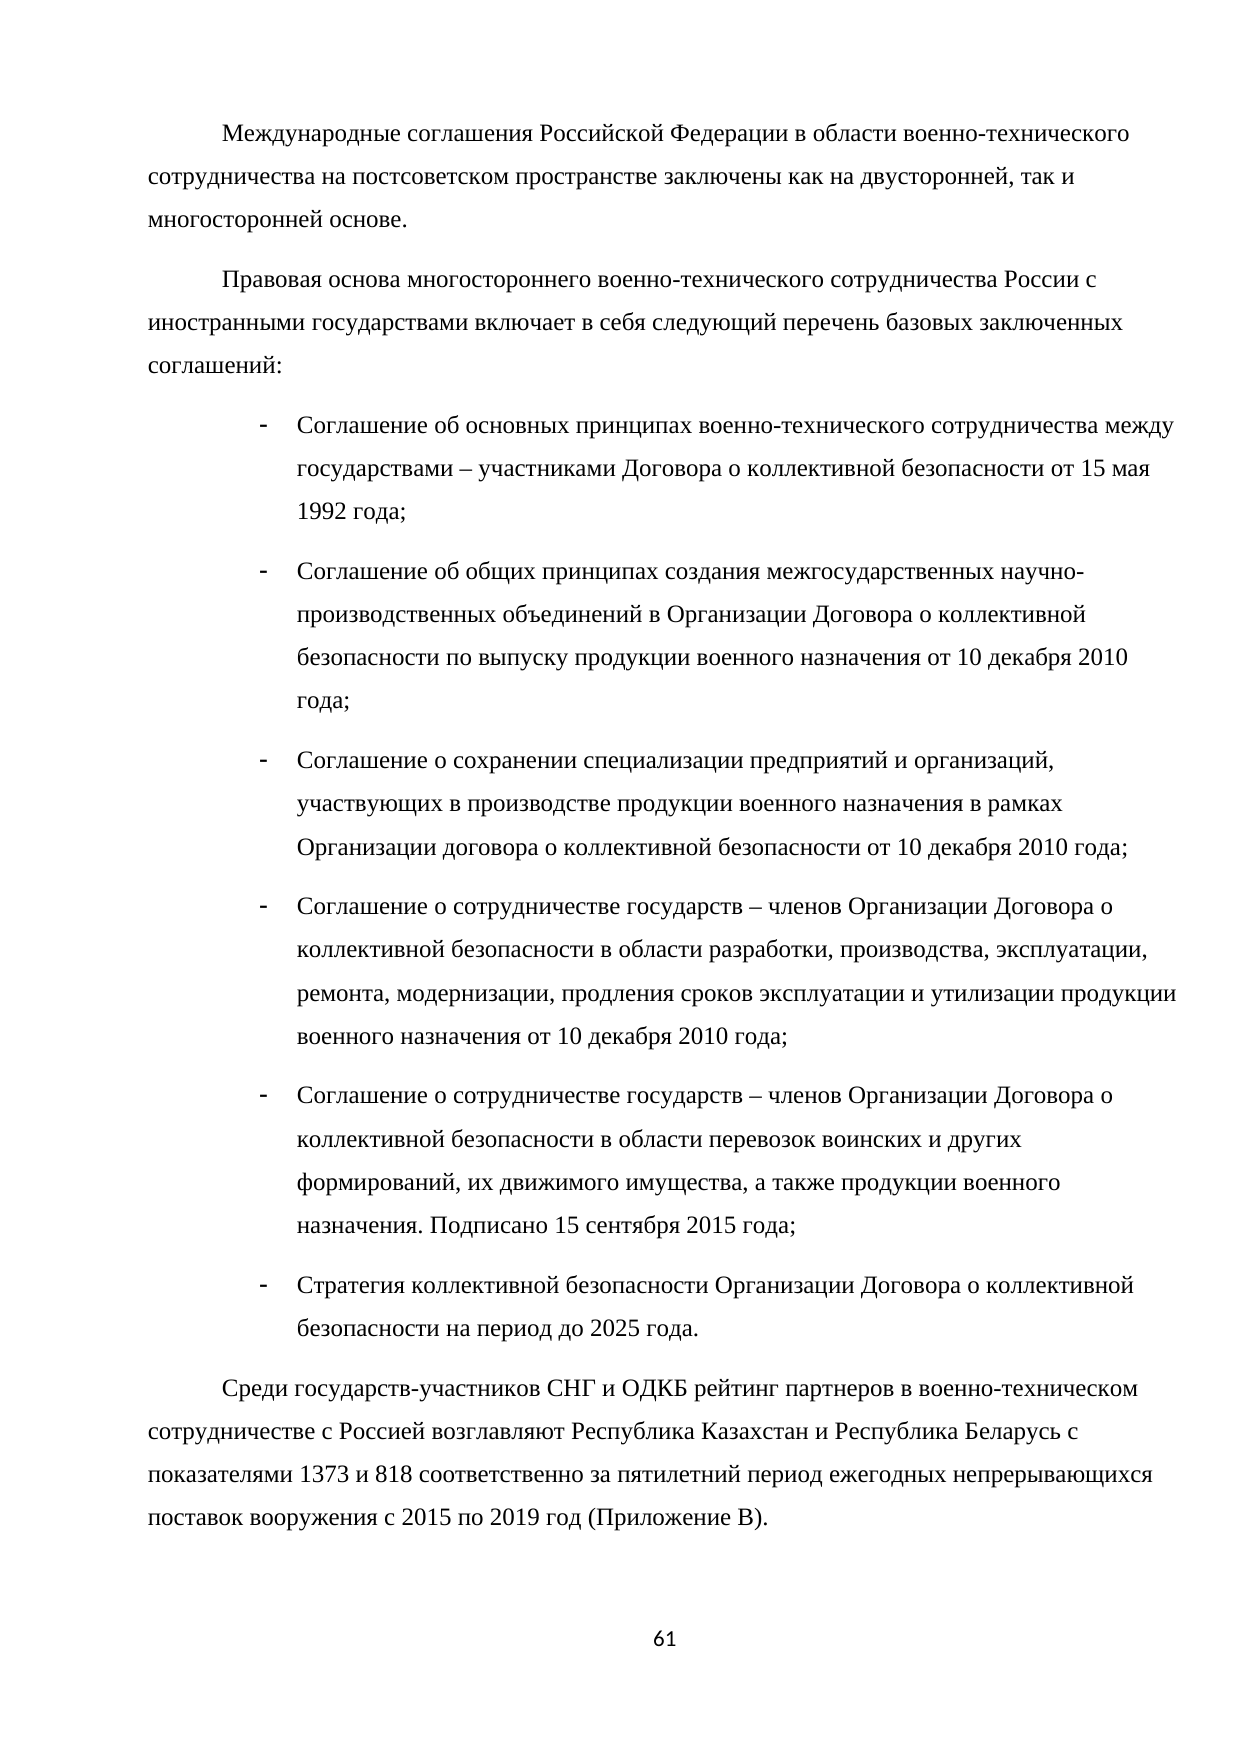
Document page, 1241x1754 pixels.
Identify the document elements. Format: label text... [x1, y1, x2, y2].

list Соглашение об основных принципах военно-технического сотрудничества между государствами – участниками Договора о коллективной безопасности от 15 мая 1992 года; [259, 410, 1181, 525]
text Среди государств-участников СНГ и ОДКБ рейтинг партнеров в военно-техническом сотрудничестве с Россией возглавляют Республика Казахстан и Республика Беларусь с показателями 1373 и 818 соответственно за пятилетний период ежегодных непрерывающихся поставок вооружения с 2015 по 2019 год (Приложение В). [148, 1373, 1181, 1531]
list Соглашение о сотрудничестве государств – членов Организации Договора о коллективной безопасности в области перевозок воинских и других формирований, их движимого имущества, а также продукции военного назначения. Подписано 15 сентября 2015 года; [259, 1081, 1181, 1239]
text Правовая основа многостороннего военно-технического сотрудничества России с иностранными государствами включает в себя следующий перечень базовых заключенных соглашений: [148, 264, 1181, 379]
list Стратегия коллективной безопасности Организации Договора о коллективной безопасности на период до 2025 года. [259, 1270, 1181, 1342]
list Соглашение об общих принципах создания межгосударственных научно-производственных объединений в Организации Договора о коллективной безопасности по выпуску продукции военного назначения от 10 декабря 2010 года; [259, 556, 1181, 714]
text Международные соглашения Российской Федерации в области военно-технического сотрудничества на постсоветском пространстве заключены как на двусторонней, так и многосторонней основе. [148, 118, 1181, 233]
list Соглашение о сотрудничестве государств – членов Организации Договора о коллективной безопасности в области разработки, производства, эксплуатации, ремонта, модернизации, продления сроков эксплуатации и утилизации продукции военного назначения от 10 декабря 2010 года; [259, 891, 1181, 1049]
list Соглашение о сохранении специализации предприятий и организаций, участвующих в производстве продукции военного назначения в рамках Организации договора о коллективной безопасности от 10 декабря 2010 года; [259, 745, 1181, 860]
